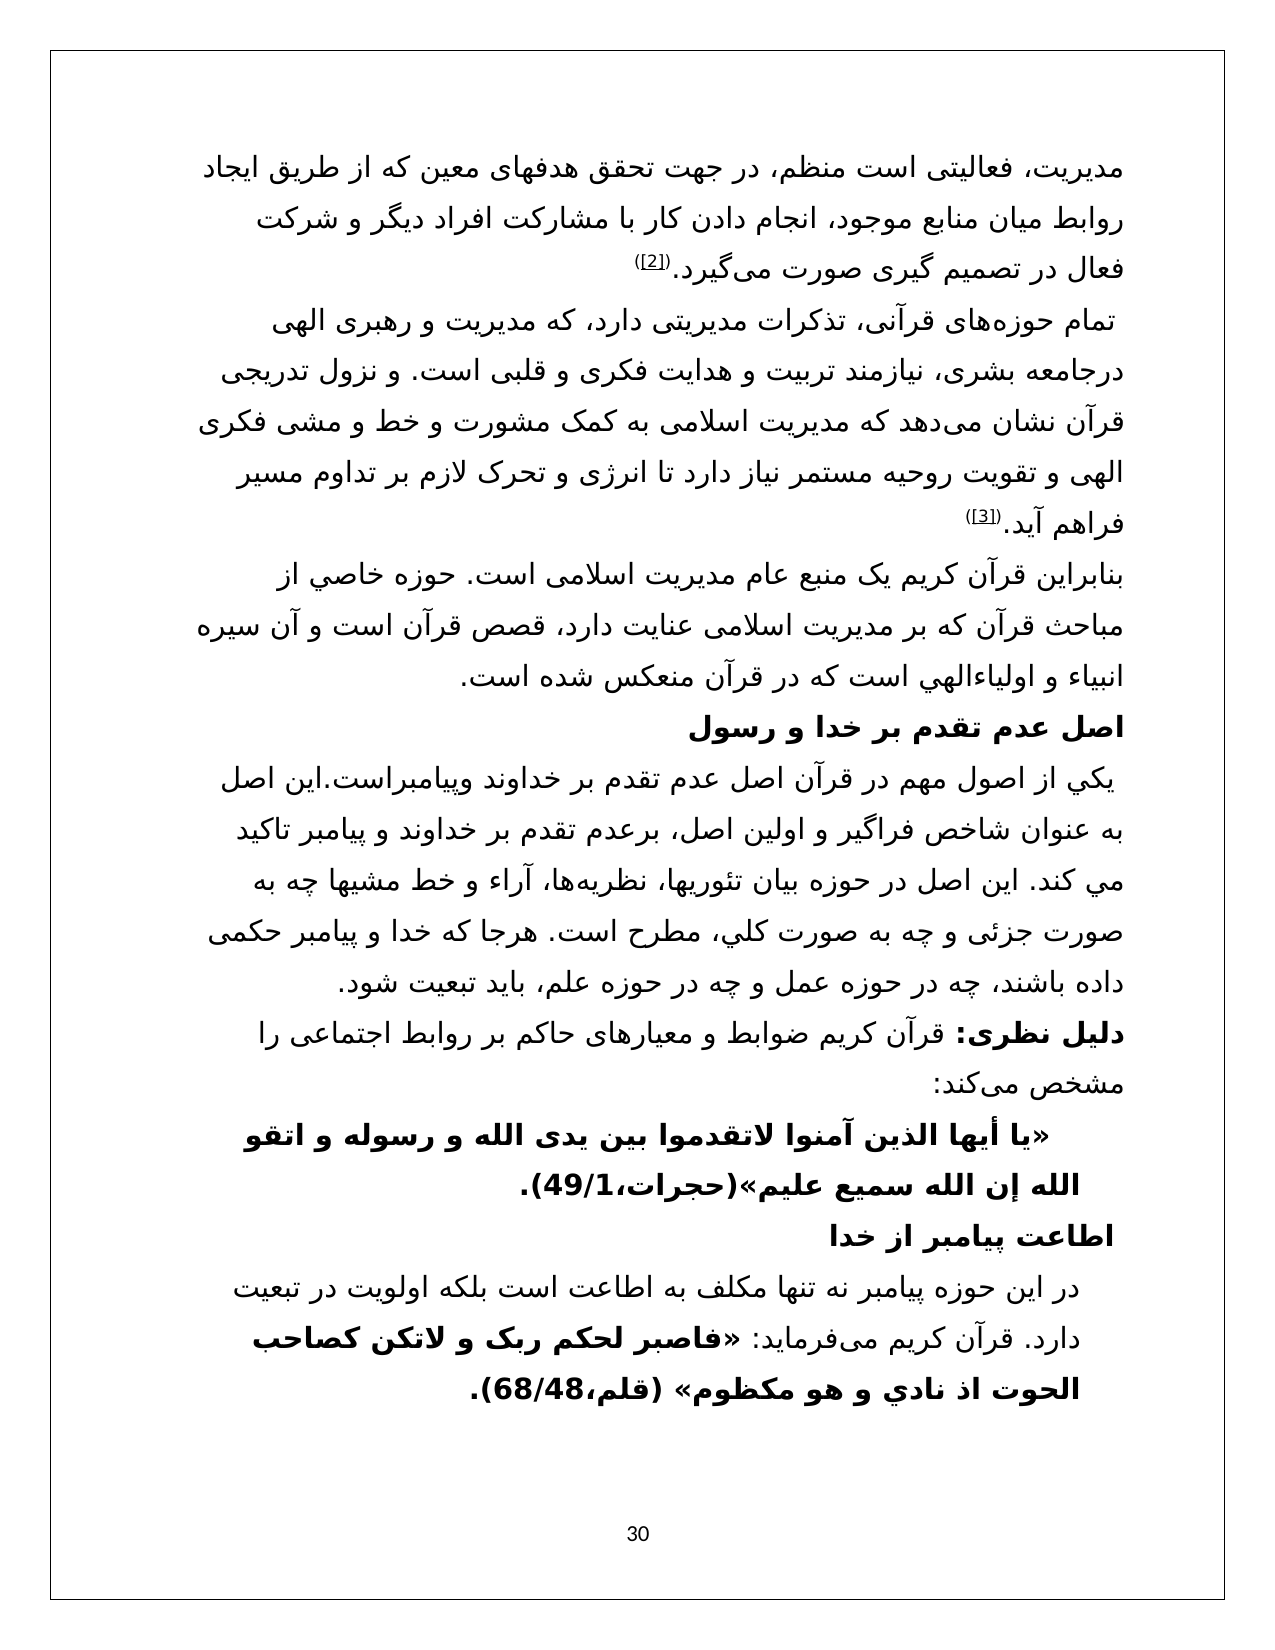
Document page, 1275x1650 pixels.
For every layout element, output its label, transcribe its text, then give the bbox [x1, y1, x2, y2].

text تمام حوزه‌های قرآنی، تذکرات مدیریتی دارد، که مدیریت و رهبری الهی درجامعه بشری، نیازمند تربیت و هدایت فکری و قلبی است. و نزول تدریجی قرآن نشان می‌دهد که مدیریت اسلامی به کمک مشورت و خط و مشی فکری الهی و تقویت روحیه مستمر نیاز دارد تا انرژی و تحرک لازم بر تداوم مسیر فراهم آيد.([3]) [194, 303, 1125, 541]
text اصل عدم تقدم بر خدا و رسول [194, 710, 1125, 744]
text بنابراين قرآن کریم یک منبع عام مدیریت اسلامی است. حوزه خاصي از مباحث قرآن که بر مدیریت اسلامی عنایت دارد، قصص قرآن است و آن سیره انبياء و اولیاءالهي است که در قرآن منعکس شده است. [194, 557, 1125, 693]
text دليل نظری: قرآن کریم ضوابط و معیارهای حاکم بر روابط اجتماعی را مشخص می‌کند: [194, 1016, 1125, 1101]
text «یا أیها الذین آمنوا لاتقدموا بین یدی الله و رسوله و اتقو الله إن الله سمیع علیم»(حجرات،49/1). [194, 1118, 1081, 1203]
text يكي از اصول مهم در قرآن اصل عدم تقدم بر خداوند وپيامبراست.این اصل به عنوان شاخص فراگیر و اولین اصل، برعدم تقدم بر خداوند و پیامبر تاكيد مي كند. این اصل در حوزه‌ بیان تئوریها، نظریه‌ها، آراء و خط مشیها چه به صورت جزئی و چه به صورت کلي، مطرح است. هرجا که خدا و پیامبر حکمی داده باشند، چه در حوزه عمل و چه در حوزه علم، باید تبعیت شود. [194, 761, 1125, 999]
text در این حوزه پیامبر نه تنها مكلف به اطاعت است بلكه اولویت در تبعیت دارد. قرآن کریم می‌فرماید: «فاصبر لحکم ربک و لاتکن کصاحب الحوت اذ نادي و هو مكظوم» (قلم،68/48). [194, 1271, 1081, 1406]
text مدیریت، فعالیتی است منظم، در جهت تحقق هدفهای معین که از طریق ایجاد روابط میان منابع موجود، انجام دادن کار با مشارکت افراد دیگر و شرکت فعال در تصمیم گیری صورت می‌گیرد.([2]) [194, 150, 1125, 286]
text اطاعت پیامبر از خدا [194, 1220, 1125, 1254]
